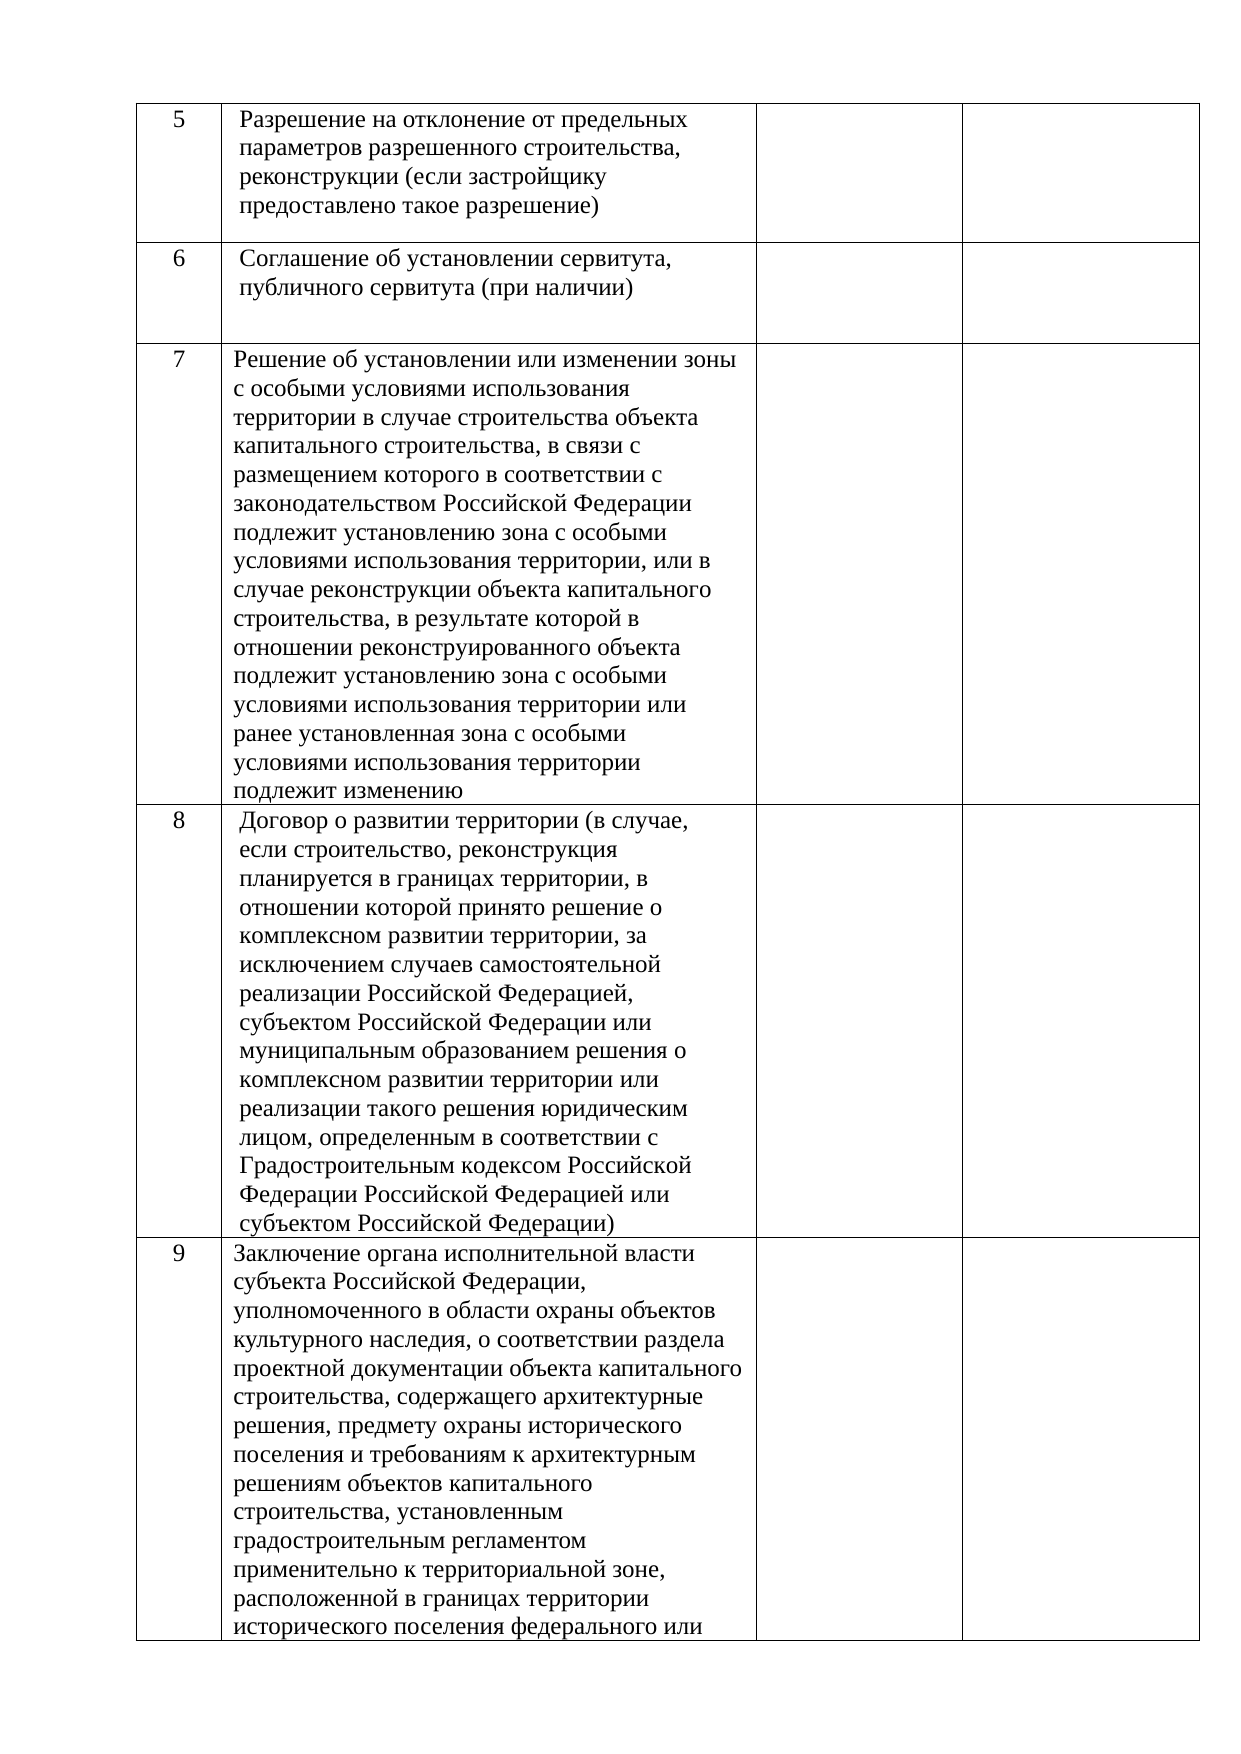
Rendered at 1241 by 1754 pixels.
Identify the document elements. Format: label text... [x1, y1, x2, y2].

table_cell [963, 104, 1199, 242]
table_cell 8 [137, 805, 221, 1237]
table_cell [757, 104, 962, 242]
table_cell [963, 344, 1199, 804]
table_cell [757, 805, 962, 1237]
table_cell 7 [137, 344, 221, 804]
table_cell 5 [137, 104, 221, 242]
table_cell Разрешение на отклонение от предельных параметров разрешенного строительства, реконструкции (если застройщику предоставлено такое разрешение) [222, 104, 756, 242]
table_cell [757, 344, 962, 804]
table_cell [222, 1238, 756, 1640]
table_cell 6 [137, 243, 221, 343]
table_cell Договор о развитии территории (в случае, если строительство, реконструкция планируется в границах территории, в отношении которой принято решение о комплексном развитии территории, за исключением случаев самостоятельной реализации Российской Федерацией, субъектом Российской Федерации или муниципальным образованием решения о комплексном развитии территории или реализации такого решения юридическим лицом, определенным в соответствии с Градостроительным кодексом Российской Федерации Российской Федерацией или субъектом Российской Федерации) [222, 805, 756, 1237]
table_cell [963, 243, 1199, 343]
table_cell Решение об установлении или изменении зоны с особыми условиями использования территории в случае строительства объекта капитального строительства, в связи с размещением которого в соответствии с законодательством Российской Федерации подлежит установлению зона с особыми условиями использования территории, или в случае реконструкции объекта капитального строительства, в результате которой в отношении реконструированного объекта подлежит установлению зона с особыми условиями использования территории или ранее установленная зона с особыми условиями использования территории подлежит изменению [222, 344, 756, 804]
table_cell [757, 1238, 962, 1640]
table_cell Соглашение об установлении сервитута, публичного сервитута (при наличии) [222, 243, 756, 343]
table_cell [963, 1238, 1199, 1640]
table_cell [757, 243, 962, 343]
table_cell [963, 805, 1199, 1237]
table_cell 9 [137, 1238, 221, 1640]
